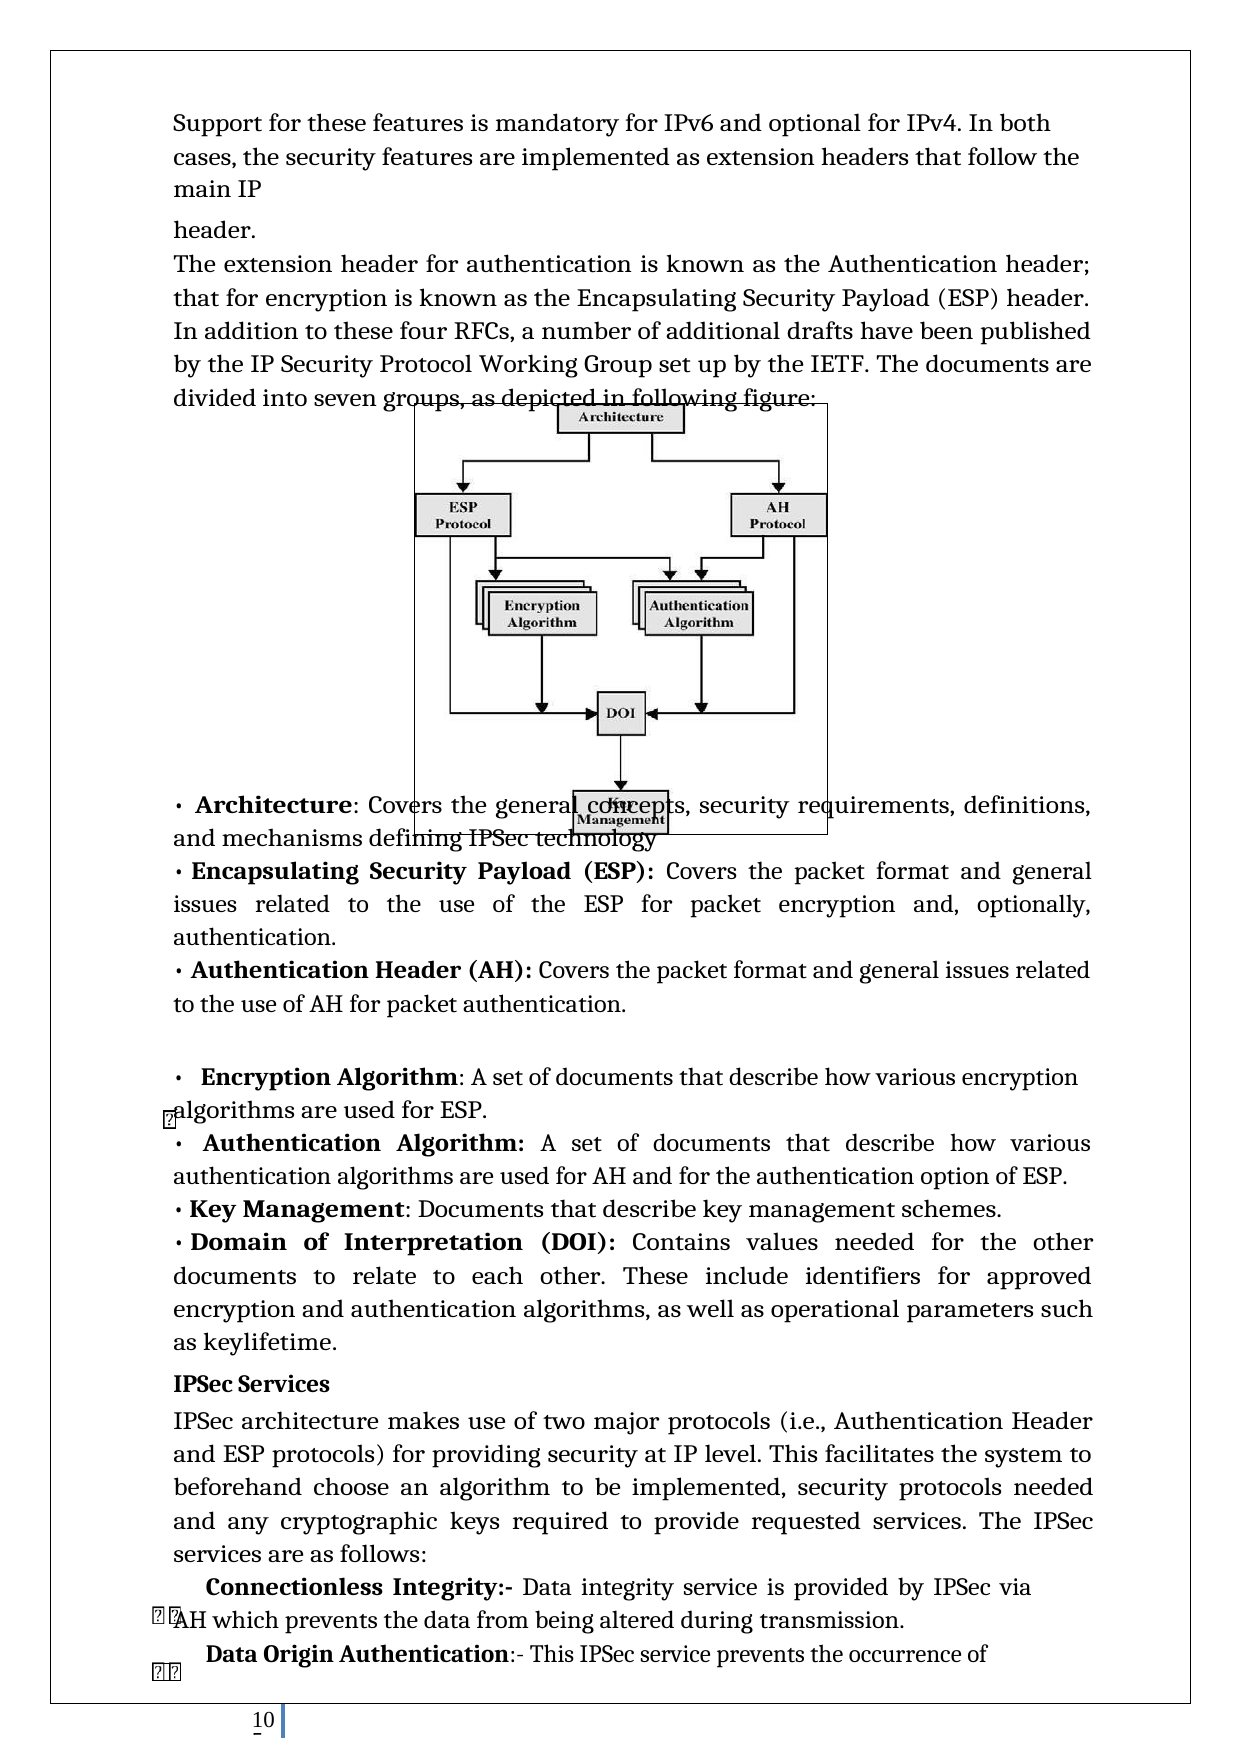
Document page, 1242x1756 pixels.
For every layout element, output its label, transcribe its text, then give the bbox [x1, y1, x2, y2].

list Authentication Algorithm: A set of documents that describe how various authentication algorithms are used for AH and for the authentication option of ESP. [173, 1129, 1092, 1191]
text IPSec architecture makes use of two major protocols (i.e., Authentication Header and ESP protocols) for providing security at IP level. This facilitates the system to beforehand choose an algorithm to be implemented, security protocols needed and any cryptographic keys required to provide requested services. The IPSec services are as follows: [173, 1407, 1093, 1569]
list Authentication Header (AH): Covers the packet format and general issues related to the use of AH for packet authentication. [173, 956, 1091, 1018]
list Domain of Interpretation (DOI): Contains values needed for the other documents to relate to each other. These include identifiers for approved encryption and authentication algorithms, as well as operational parameters such as keylifetime. [173, 1228, 1093, 1357]
picture [415, 412, 827, 791]
text algorithms are used for ESP. [173, 1096, 1158, 1125]
picture [153, 1664, 180, 1680]
picture [152, 1606, 173, 1624]
list Encapsulating Security Payload (ESP): Covers the packet format and general issues related to the use of the ESP for packet encryption and, optionally, authentication. [173, 857, 1092, 952]
list Architecture: Covers the general concepts, security requirements, definitions, and mechanisms defining IPSec technology [173, 791, 1091, 853]
list Key Management: Documents that describe key management schemes. [173, 1195, 1158, 1224]
text The extension header for authentication is known as the Authentication header; that for encryption is known as the Encapsulating Security Payload (ESP) header. In addition to these four RFCs, a number of additional drafts have been published by the IP Security Protocol Working Group set up by the IETF. The documents are divided into seven groups, as depicted in following figure: [173, 250, 1092, 412]
list Encryption Algorithm: A set of documents that describe how various encryption [173, 1063, 1158, 1091]
picture [164, 1111, 175, 1128]
text header. [173, 216, 1158, 245]
text Support for these features is mandatory for IPv6 and optional for IPv4. In both cases, the security features are implemented as extension headers that follow the main IP [173, 109, 1085, 204]
text Connectionless Integrity:- Data integrity service is provided by IPSec via AH which prevents the data from being altered during transmission. [173, 1573, 1032, 1635]
subtitle IPSec Services [173, 1362, 1158, 1400]
text Data Origin Authentication:- This IPSec service prevents the occurrence of [206, 1640, 1158, 1669]
